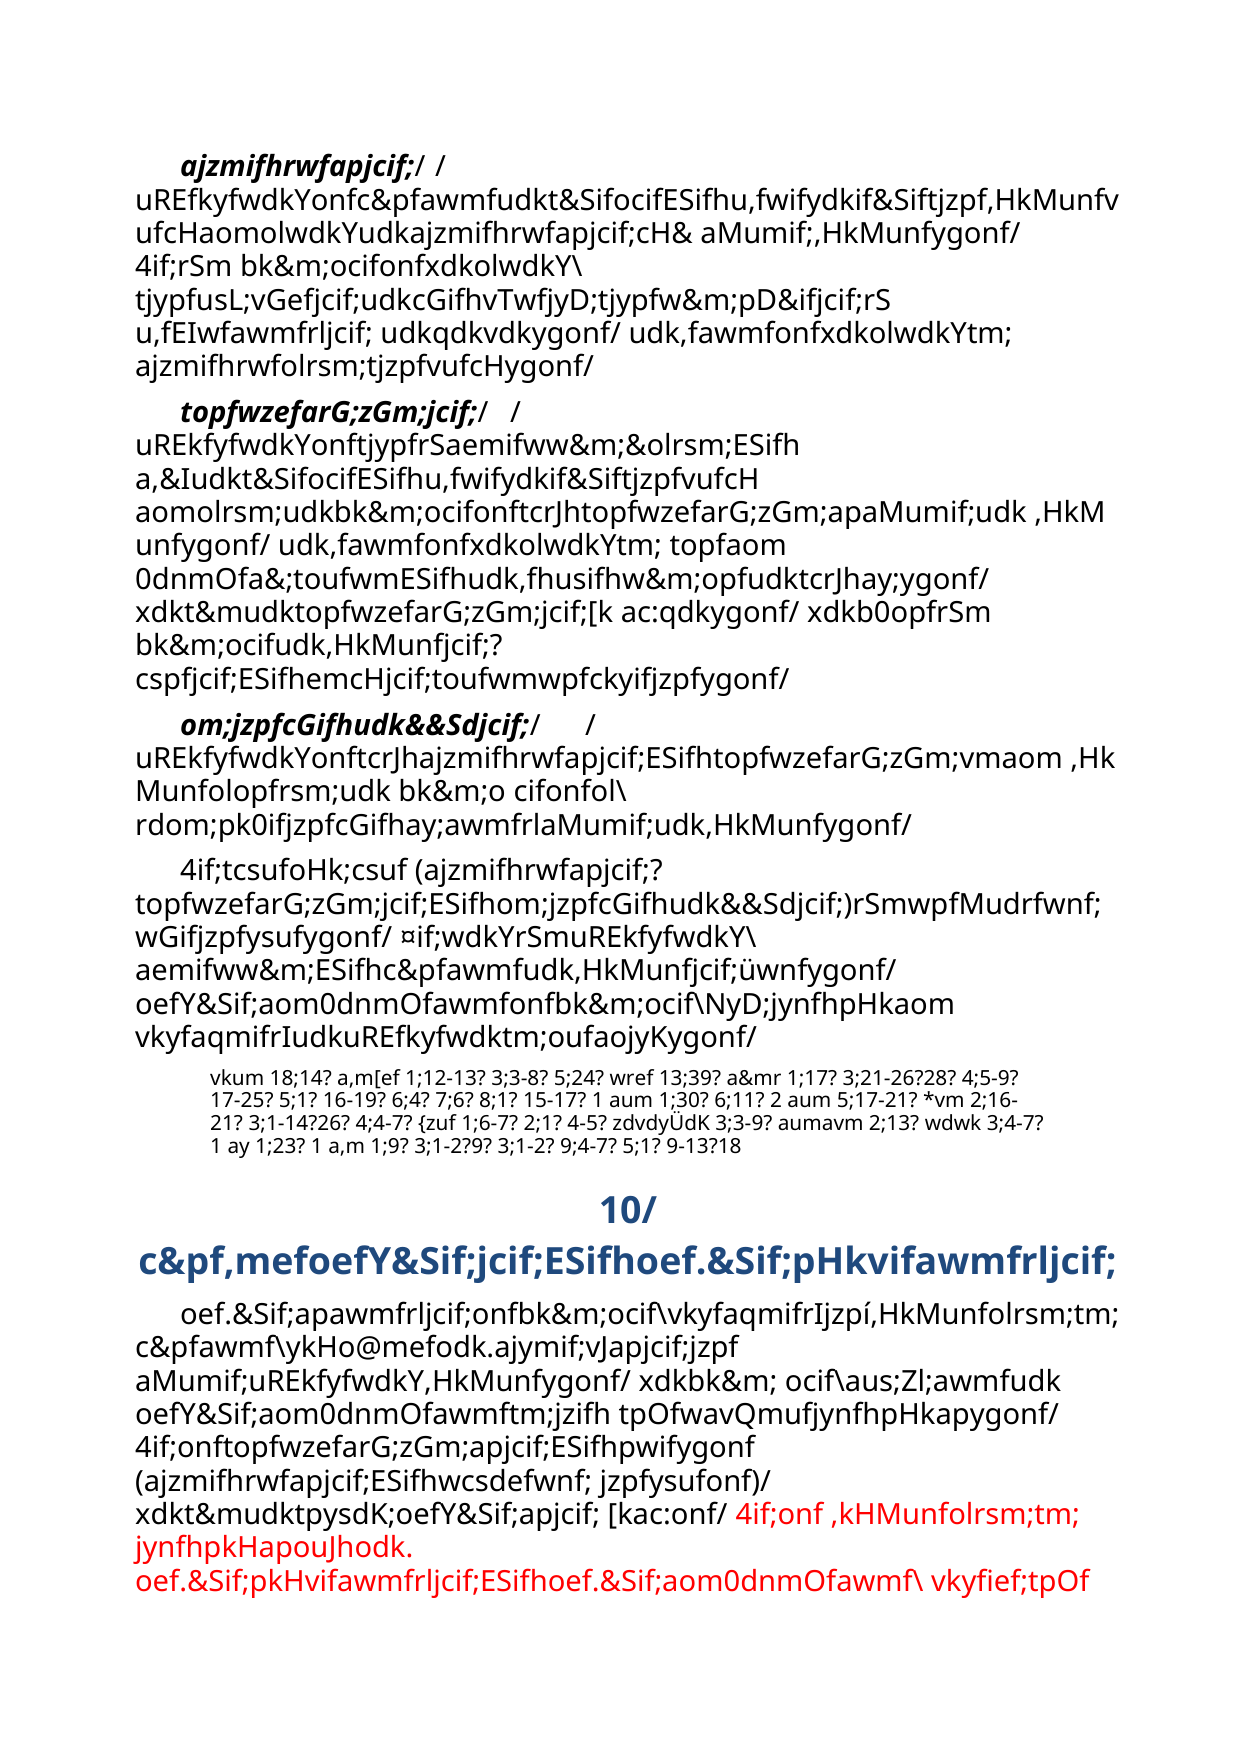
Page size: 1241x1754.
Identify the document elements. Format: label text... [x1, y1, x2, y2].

text 4if;tcsufoHk;csuf (ajzmifhrwfapjcif;? topfwzefarG;zGm;jcif;ESifhom;jzpfcGifhudk&&Sdjcif;)rSmwpfMudrfwnf;wGifjzpfysufygonf/ ¤if;wdkYrSmuREkfyfwdkY\aemifww&m;ESifhc&pfawmfudk,HkMunfjcif;üwnfygonf/ oefY&Sif;aom0dnmOfawmfonfbk&m;ocif\NyD;jynfhpHkaom vkyfaqmifrIudkuREfkyfwdktm;oufaojyKygonf/ [135, 854, 1120, 1054]
text 10/ c&pf,mefoefY&Sif;jcif;ESifhoef.&Sif;pHkvifawmfrljcif; [135, 1183, 1120, 1285]
text topfwzefarG;zGm;jcif;/ / uREkfyfwdkYonftjypfrSaemifww&m;&olrsm;ESifh a,&Iudkt&SifocifESifhu,fwifydkif&SiftjzpfvufcH aomolrsm;udkbk&m;ocifonftcrJhtopfwzefarG;zGm;apaMumif;udk ,HkMunfygonf/ udk,fawmfonfxdkolwdkYtm; topfaom 0dnmOfa&;toufwmESifhudk,fhusifhw&m;opfudktcrJhay;ygonf/ xdkt&mudktopfwzefarG;zGm;jcif;[k ac:qdkygonf/ xdkb0opfrSm bk&m;ocifudk,HkMunfjcif;? cspfjcif;ESifhemcHjcif;toufwmwpfckyifjzpfygonf/ [135, 396, 1120, 696]
text vkum 18;14? a,m[ef 1;12-13? 3;3-8? 5;24? wref 13;39? a&mr 1;17? 3;21-26?28? 4;5-9? 17-25? 5;1? 16-19? 6;4? 7;6? 8;1? 15-17? 1 aum 1;30? 6;11? 2 aum 5;17-21? *vm 2;16-21? 3;1-14?26? 4;4-7? {zuf 1;6-7? 2;1? 4-5? zdvdyÜdK 3;3-9? aumavm 2;13? wdwk 3;4-7? 1 ay 1;23? 1 a,m 1;9? 3;1-2?9? 3;1-2? 9;4-7? 5;1? 9-13?18 [210, 1067, 1045, 1158]
text om;jzpfcGifhudk&&Sdjcif;/ / uREkfyfwdkYonftcrJhajzmifhrwfapjcif;ESifhtopfwzefarG;zGm;vmaom ,HkMunfolopfrsm;udk bk&m;o cifonfol\rdom;pk0ifjzpfcGifhay;awmfrlaMumif;udk,HkMunfygonf/ [135, 708, 1120, 842]
text ajzmifhrwfapjcif;/ / uREfkyfwdkYonfc&pfawmfudkt&SifocifESifhu,fwifydkif&Siftjzpf,HkMunfvufcHaomolwdkYudkajzmifhrwfapjcif;cH& aMumif;,HkMunfygonf/ 4if;rSm bk&m;ocifonfxdkolwdkY\tjypfusL;vGefjcif;udkcGifhvTwfjyD;tjypfw&m;pD&ifjcif;rS u,fEIwfawmfrljcif; udkqdkvdkygonf/ udk,fawmfonfxdkolwdkYtm; ajzmifhrwfolrsm;tjzpfvufcHygonf/ [135, 150, 1120, 383]
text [135, 1298, 1120, 1598]
